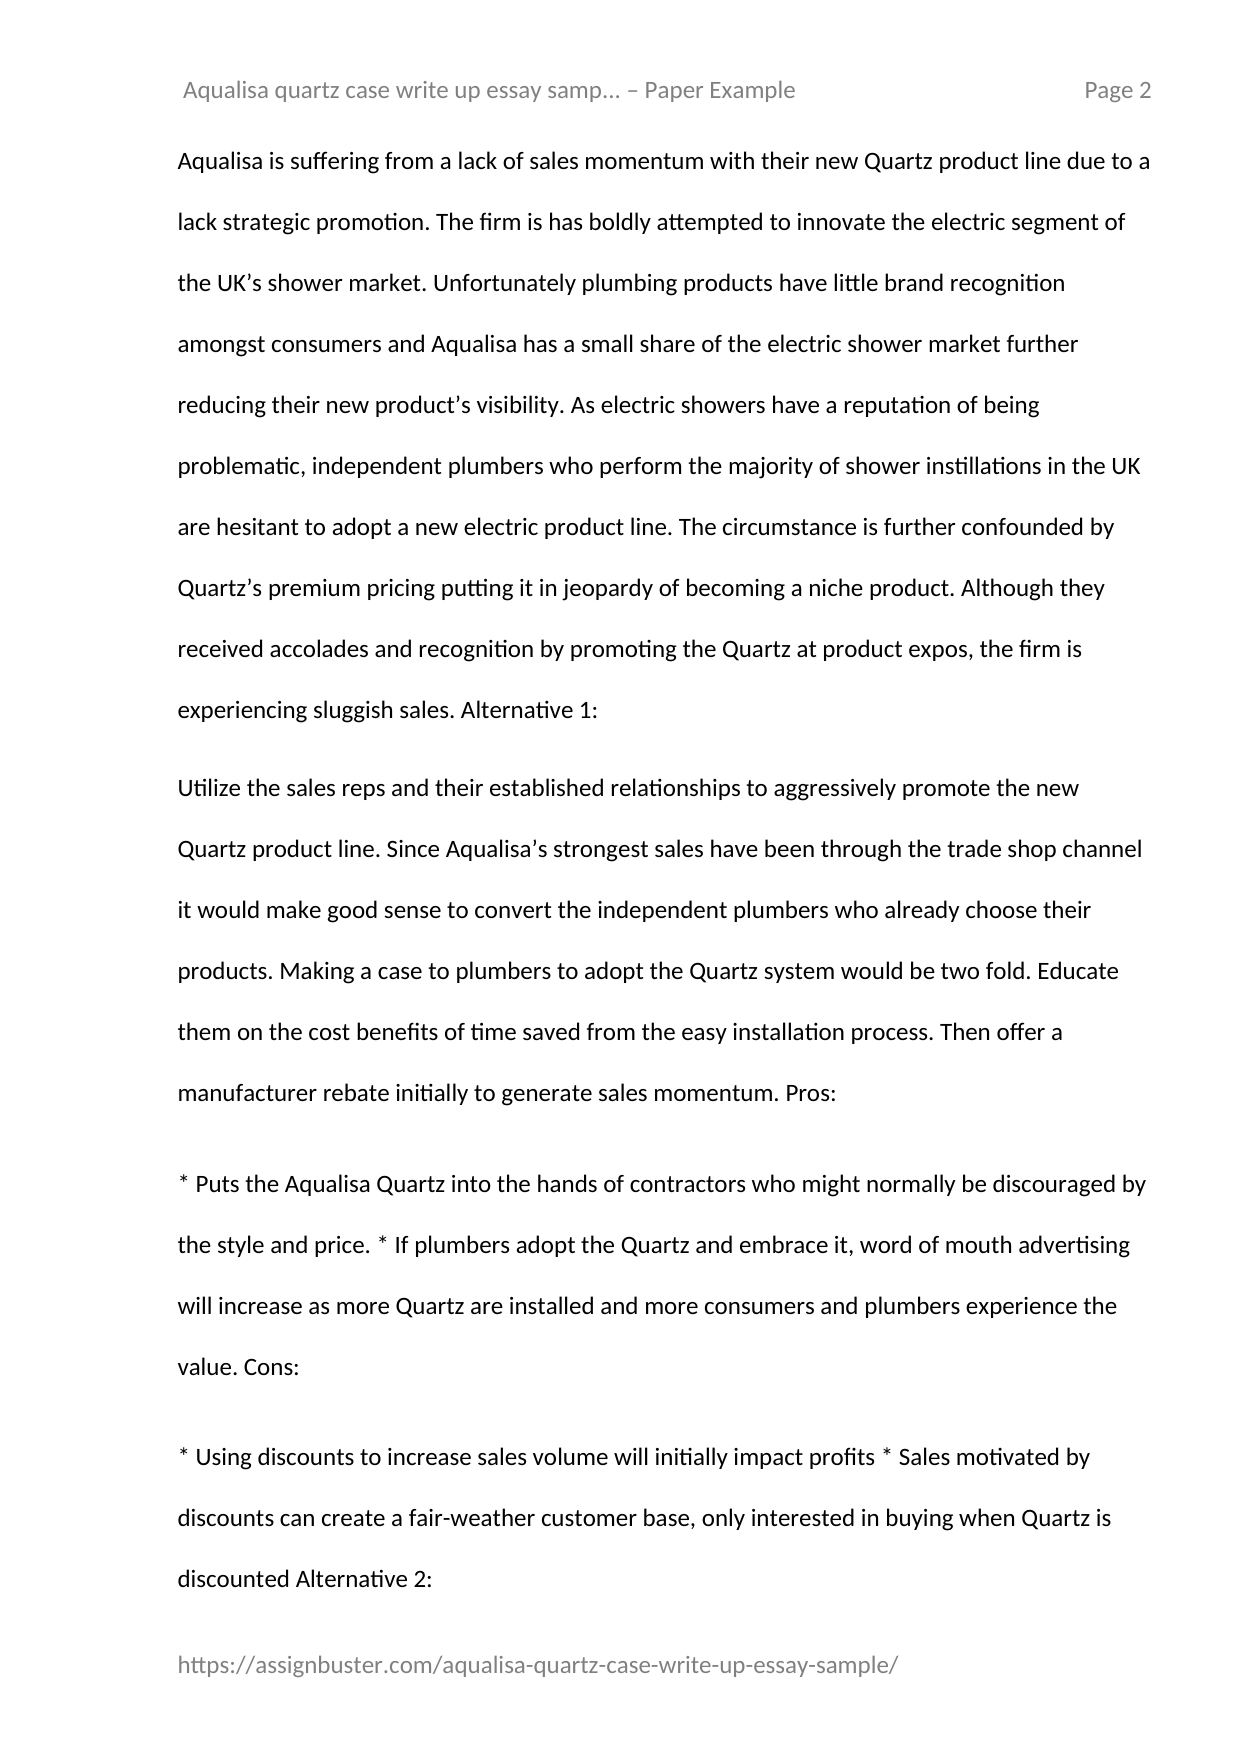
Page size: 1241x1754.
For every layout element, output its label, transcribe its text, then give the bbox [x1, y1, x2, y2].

text Aqualisa is suffering from a lack of sales momentum with their new Quartz product line due to a lack strategic promotion. The firm is has boldly attempted to innovate the electric segment of the UK’s shower market. Unfortunately plumbing products have little brand recognition amongst consumers and Aqualisa has a small share of the electric shower market further reducing their new product’s visibility. As electric showers have a reputation of being problematic, independent plumbers who perform the majority of shower instillations in the UK are hesitant to adopt a new electric product line. The circumstance is further confounded by Quartz’s premium pricing putting it in jeopardy of becoming a niche product. Although they received accolades and recognition by promoting the Quartz at product expos, the firm is experiencing sluggish sales. Alternative 1: [177, 145, 1152, 725]
text Utilize the sales reps and their established relationships to aggressively promote the new Quartz product line. Since Aqualisa’s strongest sales have been through the trade shop channel it would make good sense to convert the independent plumbers who already choose their products. Making a case to plumbers to adopt the Quartz system would be two fold. Educate them on the cost benefits of time saved from the easy installation process. Then offer a manufacturer rebate initially to generate sales momentum. Pros: [177, 772, 1152, 1108]
text * Puts the Aqualisa Quartz into the hands of contractors who might normally be discouraged by the style and price. * If plumbers adopt the Quartz and embrace it, word of mouth advertising will increase as more Quartz are installed and more consumers and plumbers experience the value. Cons: [177, 1168, 1152, 1381]
text * Using discounts to increase sales volume will initially impact profits * Sales motivated by discounts can create a fair-weather customer base, only interested in buying when Quartz is discounted Alternative 2: [177, 1441, 1152, 1594]
